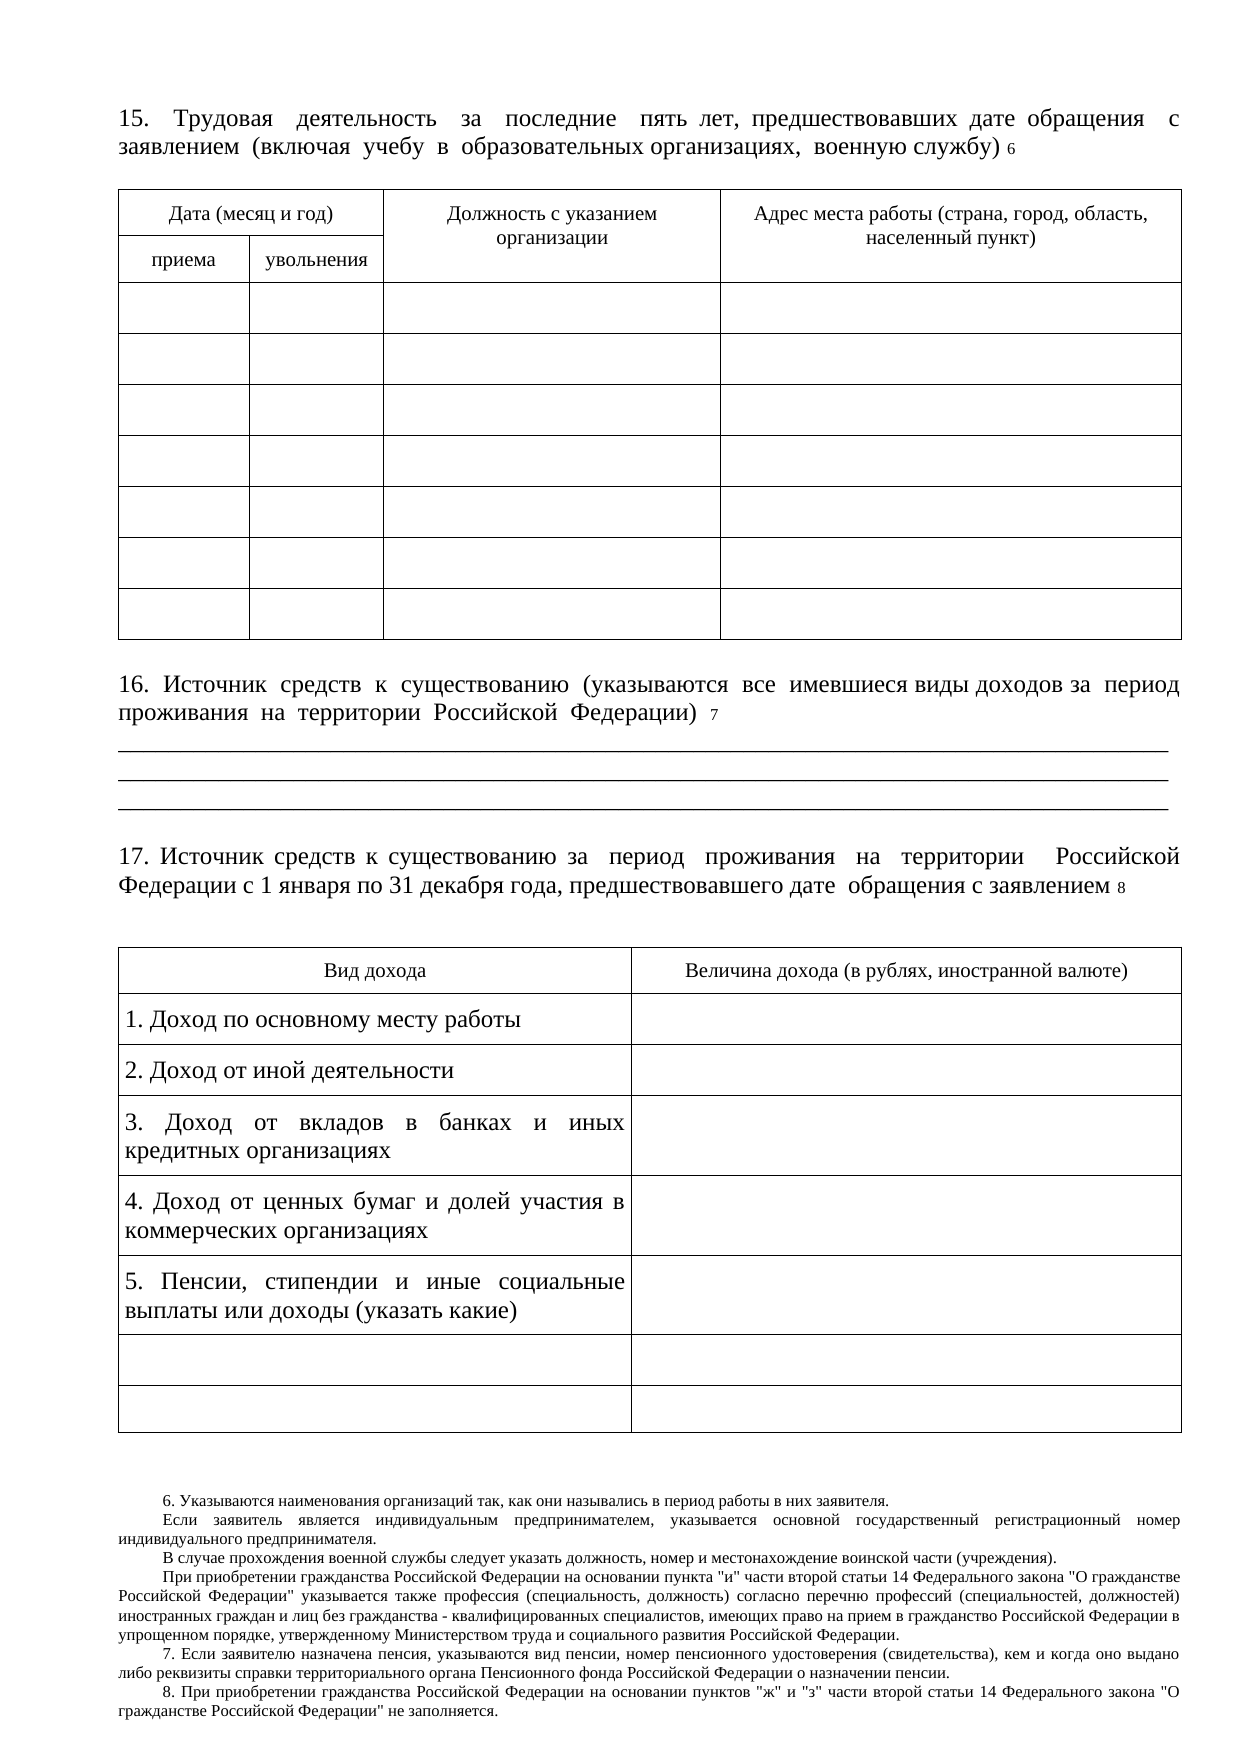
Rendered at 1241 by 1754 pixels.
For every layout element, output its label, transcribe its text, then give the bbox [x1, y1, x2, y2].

text ____________________________________________________________________________________ [118, 784, 1181, 812]
text В случае прохождения военной службы следует указать должность, номер и местонахождение воинской части (учреждения). [118, 1548, 1181, 1567]
table_cell [384, 487, 720, 537]
table_cell [632, 1096, 1181, 1175]
table_cell [632, 994, 1181, 1044]
table_cell [721, 283, 1181, 333]
table_cell [119, 1335, 631, 1385]
table_cell 4. Доход от ценных бумаг и долей участия в коммерческих организациях [119, 1176, 631, 1254]
table_cell [119, 538, 249, 588]
text 16. Источник средств к существованию (указываются все имевшиеся виды доходов за период проживания на территории Российской Федерации) 7 [118, 669, 1181, 726]
table_cell [119, 487, 249, 537]
text При приобретении гражданства Российской Федерации на основании пункта "и" части второй статьи 14 Федерального закона "О гражданстве Российской Федерации" указывается также профессия (специальность, должность) согласно перечню профессий (специальностей, должностей) иностранных граждан и лиц без гражданства - квалифицированных специалистов, имеющих право на прием в гражданство Российской Федерации в упрощенном порядке, утвержденному Министерством труда и социального развития Российской Федерации. [118, 1567, 1181, 1644]
table_cell [119, 1386, 631, 1432]
table_cell [250, 283, 383, 333]
text 7. Если заявителю назначена пенсия, указываются вид пенсии, номер пенсионного удостоверения (свидетельства), кем и когда оно выдано либо реквизиты справки территориального органа Пенсионного фонда Российской Федерации о назначении пенсии. [118, 1644, 1181, 1682]
table_cell [384, 385, 720, 435]
table_cell [250, 538, 383, 588]
table_cell 3. Доход от вкладов в банках и иных кредитных организациях [119, 1096, 631, 1175]
table_header Величина дохода (в рублях, иностранной валюте) [632, 948, 1181, 993]
text ____________________________________________________________________________________ [118, 726, 1181, 755]
table_cell [384, 436, 720, 486]
table_cell [250, 334, 383, 384]
table_cell [632, 1386, 1181, 1432]
text 8. При приобретении гражданства Российской Федерации на основании пунктов "ж" и "з" части второй статьи 14 Федерального закона "О гражданстве Российской Федерации" не заполняется. [118, 1682, 1181, 1720]
table_cell [632, 1045, 1181, 1095]
table_cell [721, 334, 1181, 384]
table_cell [250, 487, 383, 537]
table_cell [721, 487, 1181, 537]
table_cell [119, 334, 249, 384]
table_cell [721, 589, 1181, 639]
table_cell [721, 385, 1181, 435]
text 6. Указываются наименования организаций так, как они назывались в период работы в них заявителя. [118, 1490, 1181, 1509]
table_cell увольнения [250, 236, 383, 282]
table_cell [119, 436, 249, 486]
table_cell [384, 538, 720, 588]
table_header Должность с указанием организации [384, 190, 720, 282]
table_header Адрес места работы (страна, город, область, населенный пункт) [721, 190, 1181, 282]
table_header Дата (месяц и год) [119, 190, 383, 235]
table_cell приема [119, 236, 249, 282]
table_cell [250, 385, 383, 435]
table_cell [632, 1256, 1181, 1334]
table_cell [119, 589, 249, 639]
table_cell [384, 283, 720, 333]
table_cell [384, 334, 720, 384]
table_cell 1. Доход по основному месту работы [119, 994, 631, 1044]
table_cell [250, 436, 383, 486]
table_cell [632, 1335, 1181, 1385]
text Если заявитель является индивидуальным предпринимателем, указывается основной государственный регистрационный номер индивидуального предпринимателя. [118, 1509, 1181, 1548]
table_cell [250, 589, 383, 639]
table_cell 2. Доход от иной деятельности [119, 1045, 631, 1095]
text 15. Трудовая деятельность за последние пять лет, предшествовавших дате обращения с заявлением (включая учебу в образовательных организациях, военную службу) 6 [118, 103, 1181, 160]
table_header Вид дохода [119, 948, 631, 993]
table_cell [632, 1176, 1181, 1254]
table_cell [119, 283, 249, 333]
table_cell [119, 385, 249, 435]
table_cell [721, 538, 1181, 588]
table_cell [384, 589, 720, 639]
text 17. Источник средств к существованию за период проживания на территории Российской Федерации с 1 января по 31 декабря года, предшествовавшего дате обращения с заявлением 8 [118, 841, 1181, 899]
table_cell [721, 436, 1181, 486]
table_cell 5. Пенсии, стипендии и иные социальные выплаты или доходы (указать какие) [119, 1256, 631, 1334]
text ____________________________________________________________________________________ [118, 755, 1181, 784]
